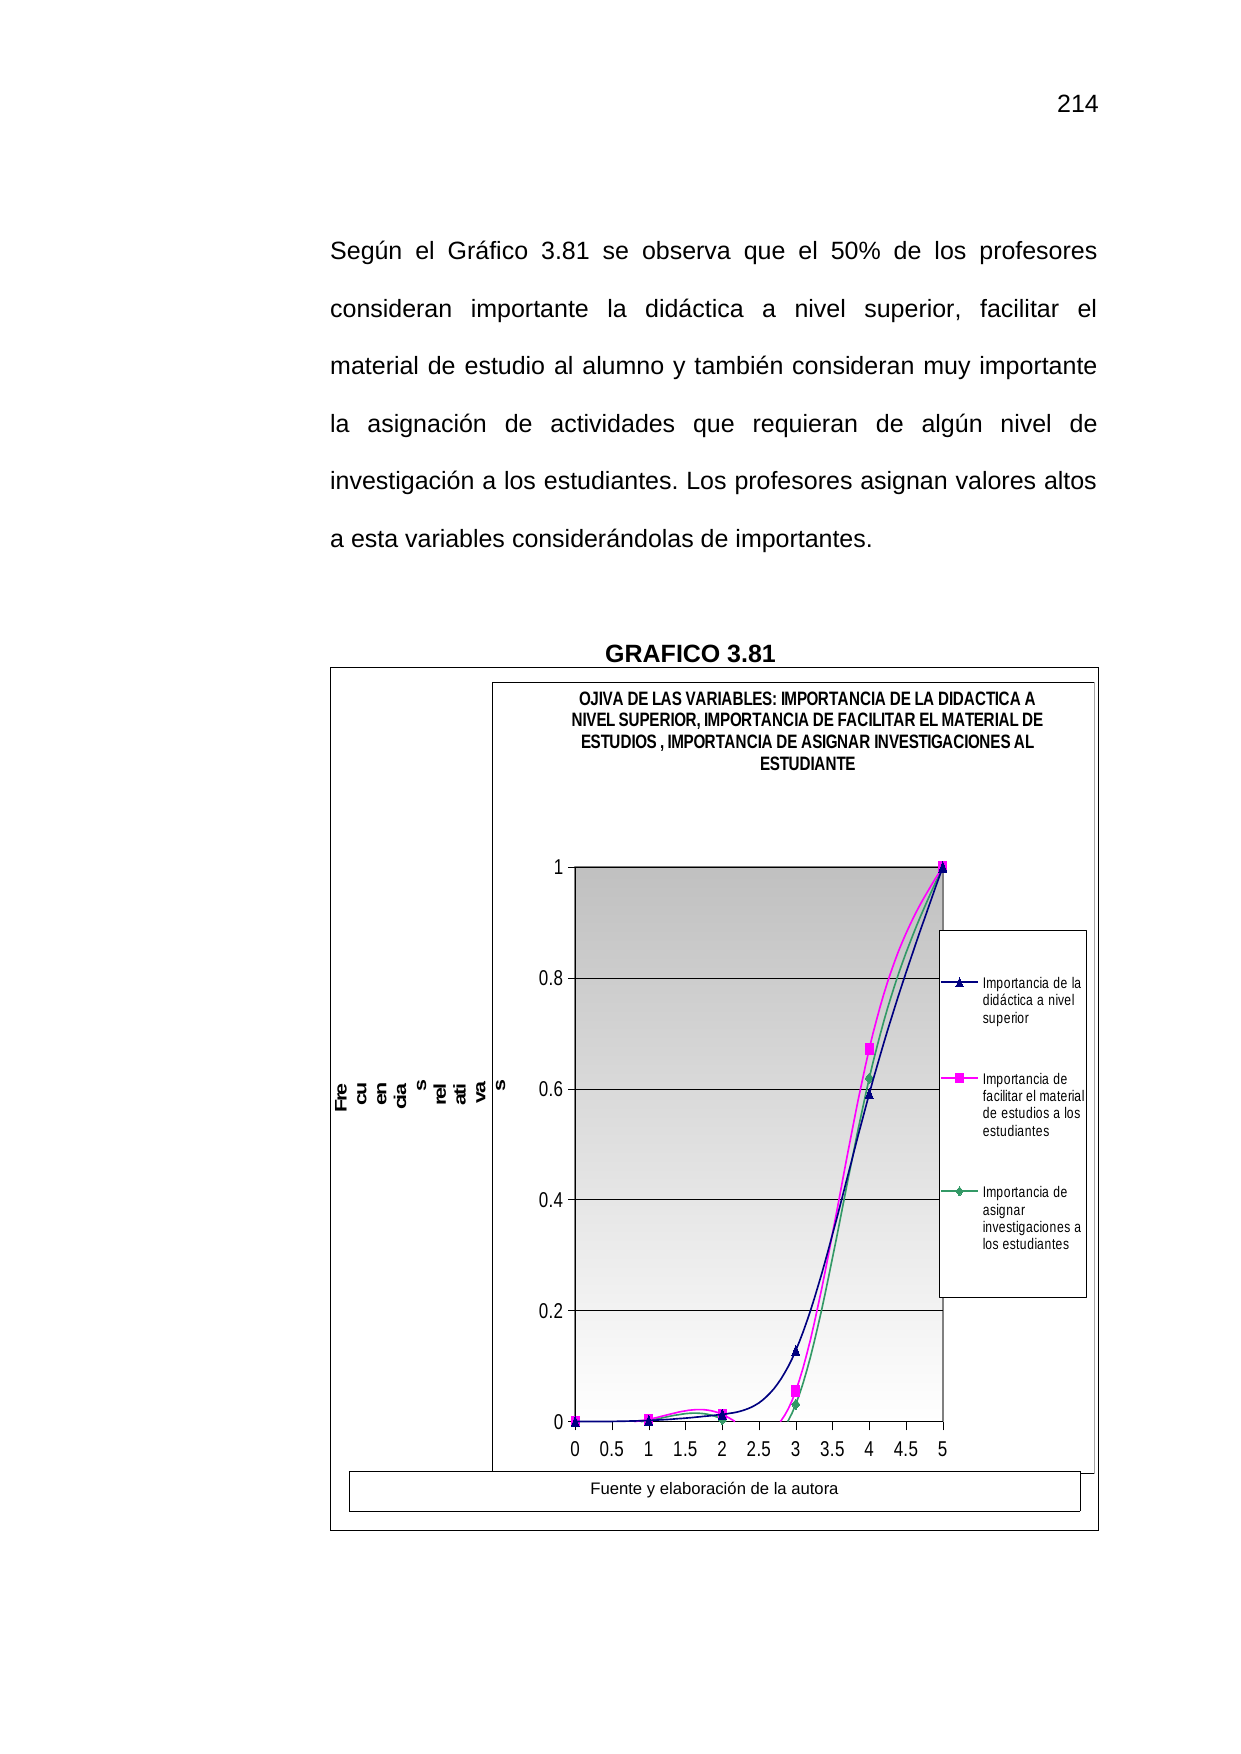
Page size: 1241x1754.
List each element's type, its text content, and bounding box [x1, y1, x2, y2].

text Según el Gráfico 3.81 se observa que el 50% de los profesores consideran importante la didáctica a nivel superior, facilitar el material de estudio al alumno y también consideran muy importante la asignación de actividades que requieran de algún nivel de investigación a los estudiantes. Los profesores asignan valores altos a esta variables considerándolas de importantes. [330, 236, 1098, 552]
text GRAFICO 3.81 [236, 639, 1098, 667]
